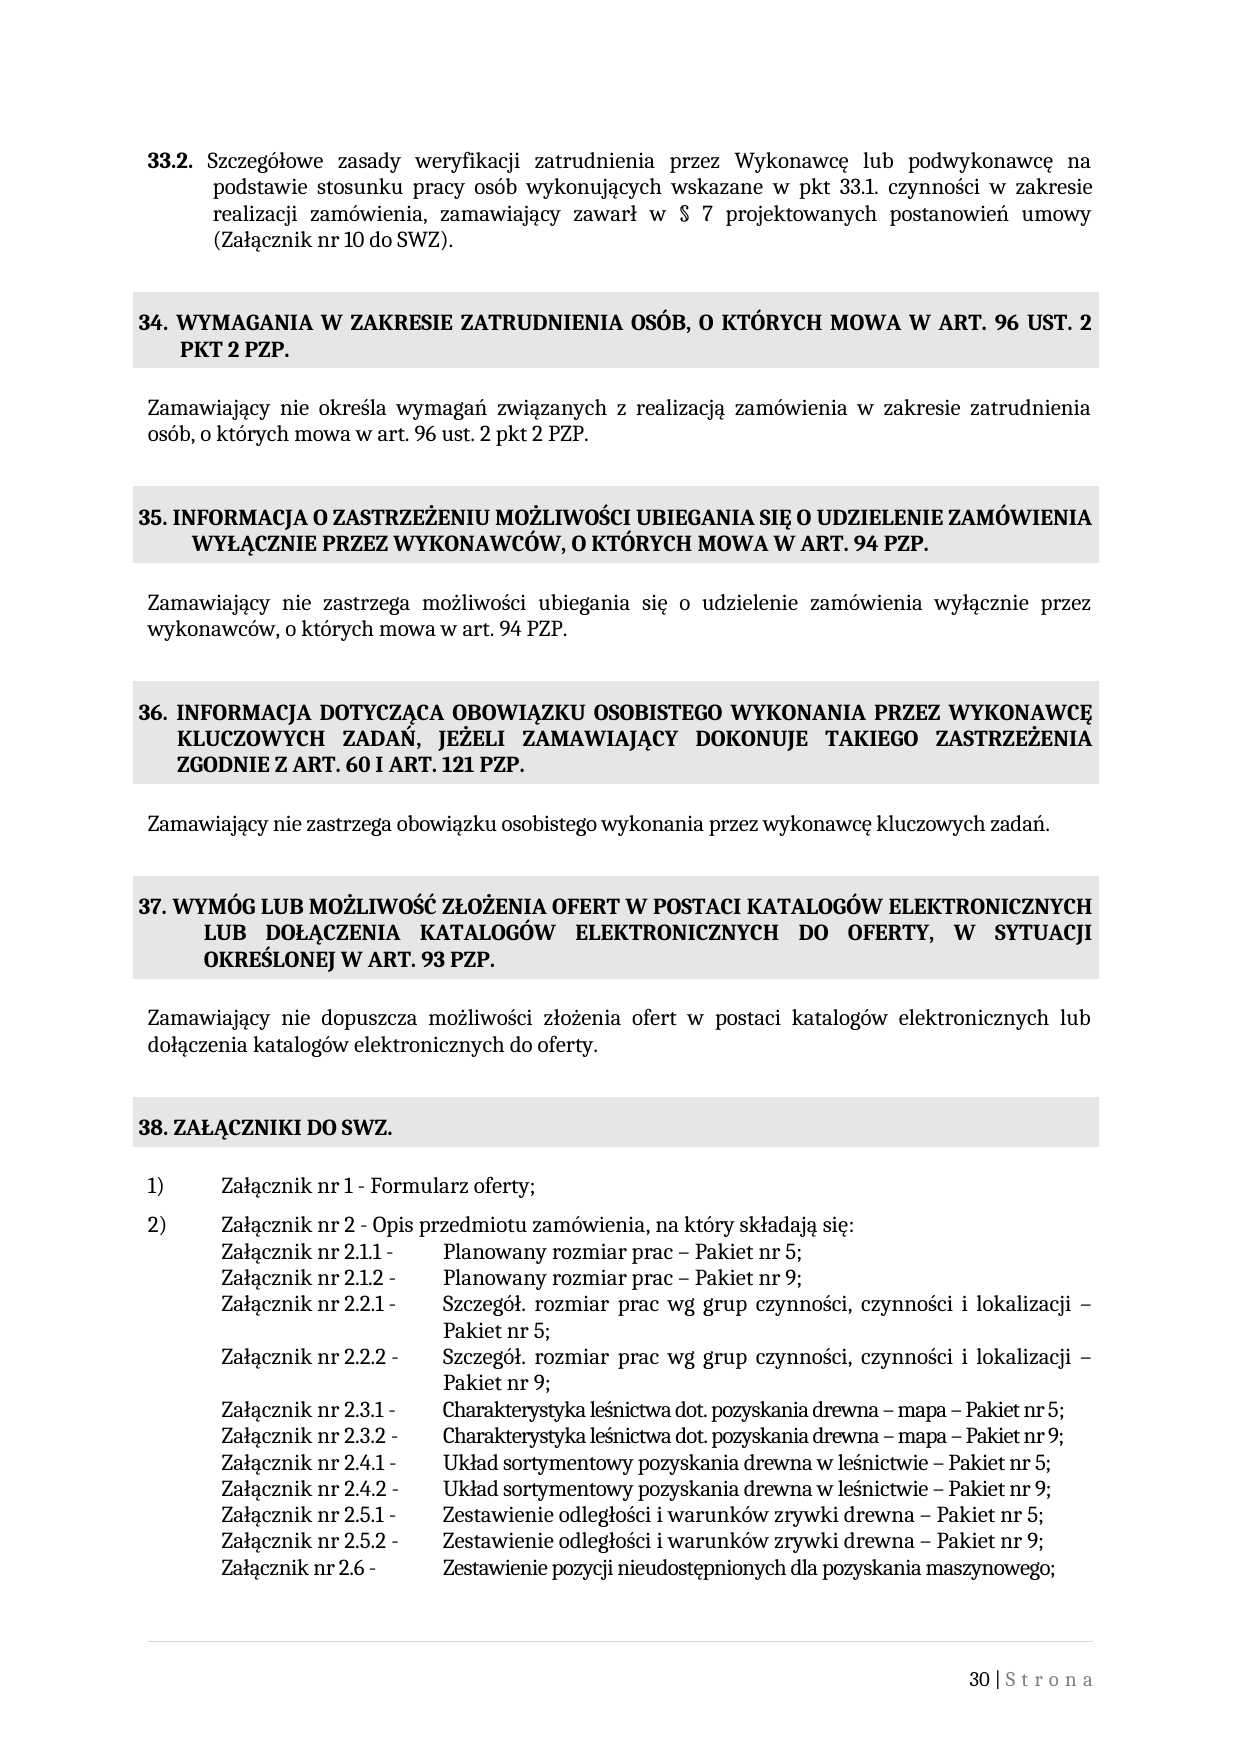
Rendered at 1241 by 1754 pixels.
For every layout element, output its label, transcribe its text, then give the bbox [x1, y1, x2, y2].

text Załącznik nr 2.4.1 - Układ sortymentowy pozyskania drewna w leśnictwie – Pakiet nr 5; [221, 1449, 1093, 1476]
table_header 37. WYMÓG LUB MOŻLIWOŚĆ ZŁOŻENIA OFERT W POSTACI KATALOGÓW ELEKTRONICZNYCH LUB DOŁĄCZENIA KATALOGÓW ELEKTRONICZNYCH DO OFERTY, W SYTUACJI OKREŚLONEJ W ART. 93 PZP. [133, 876, 1099, 979]
text Zamawiający nie dopuszcza możliwości złożenia ofert w postaci katalogów elektronicznych lub dołączenia katalogów elektronicznych do oferty. [148, 1005, 1093, 1058]
text Załącznik nr 2.3.2 - Charakterystyka leśnictwa dot. pozyskania drewna – mapa – Pakiet nr 9; [221, 1423, 1093, 1449]
text Załącznik nr 2.2.2 - Szczegół. rozmiar prac wg grup czynności, czynności i lokalizacji – Pakiet nr 9; [221, 1344, 1093, 1397]
text Załącznik nr 2.1.2 - Planowany rozmiar prac – Pakiet nr 9; [221, 1265, 1093, 1291]
text Załącznik nr 2.5.1 - Zestawienie odległości i warunków zrywki drewna – Pakiet nr 5; [195, 1502, 1093, 1528]
text Załącznik nr 2.5.2 - Zestawienie odległości i warunków zrywki drewna – Pakiet nr 9; [195, 1528, 1093, 1555]
text Załącznik nr 2.1.1 - Planowany rozmiar prac – Pakiet nr 5; [221, 1238, 1093, 1265]
text Zamawiający nie określa wymagań związanych z realizacją zamówienia w zakresie zatrudnienia osób, o których mowa w art. 96 ust. 2 pkt 2 PZP. [148, 395, 1093, 448]
text Załącznik nr 2.6 - Zestawienie pozycji nieudostępnionych dla pozyskania maszynowego; [221, 1555, 1093, 1581]
table_header 38. ZAŁĄCZNIKI DO SWZ. [133, 1097, 1099, 1147]
text 33.2. Szczegółowe zasady weryfikacji zatrudnienia przez Wykonawcę lub podwykonawcę na podstawie stosunku pracy osób wykonujących wskazane w pkt 33.1. czynności w zakresie realizacji zamówienia, zamawiający zawarł w § 7 projektowanych postanowień umowy (Załącznik nr 10 do SWZ). [148, 148, 1093, 253]
text Załącznik nr 2.4.2 - Układ sortymentowy pozyskania drewna w leśnictwie – Pakiet nr 9; [221, 1476, 1093, 1502]
text Zamawiający nie zastrzega możliwości ubiegania się o udzielenie zamówienia wyłącznie przez wykonawców, o których mowa w art. 94 PZP. [148, 589, 1093, 642]
list Załącznik nr 2 - Opis przedmiotu zamówienia, na który składają się: [148, 1212, 1093, 1238]
text Załącznik nr 2.3.1 - Charakterystyka leśnictwa dot. pozyskania drewna – mapa – Pakiet nr 5; [221, 1397, 1093, 1423]
text Załącznik nr 2.2.1 - Szczegół. rozmiar prac wg grup czynności, czynności i lokalizacji – Pakiet nr 5; [221, 1291, 1093, 1344]
table_header 36. INFORMACJA DOTYCZĄCA OBOWIĄZKU OSOBISTEGO WYKONANIA PRZEZ WYKONAWCĘ KLUCZOWYCH ZADAŃ, JEŻELI ZAMAWIAJĄCY DOKONUJE TAKIEGO ZASTRZEŻENIA ZGODNIE Z ART. 60 I ART. 121 PZP. [133, 681, 1099, 784]
list Załącznik nr 1 - Formularz oferty; [148, 1173, 1093, 1199]
table_header 35. INFORMACJA O ZASTRZEŻENIU MOŻLIWOŚCI UBIEGANIA SIĘ O UDZIELENIE ZAMÓWIENIA WYŁĄCZNIE PRZEZ WYKONAWCÓW, O KTÓRYCH MOWA W ART. 94 PZP. [133, 486, 1099, 563]
text Zamawiający nie zastrzega obowiązku osobistego wykonania przez wykonawcę kluczowych zadań. [148, 810, 1093, 837]
table_header 34. WYMAGANIA W ZAKRESIE ZATRUDNIENIA OSÓB, O KTÓRYCH MOWA W ART. 96 UST. 2 PKT 2 PZP. [133, 292, 1099, 368]
